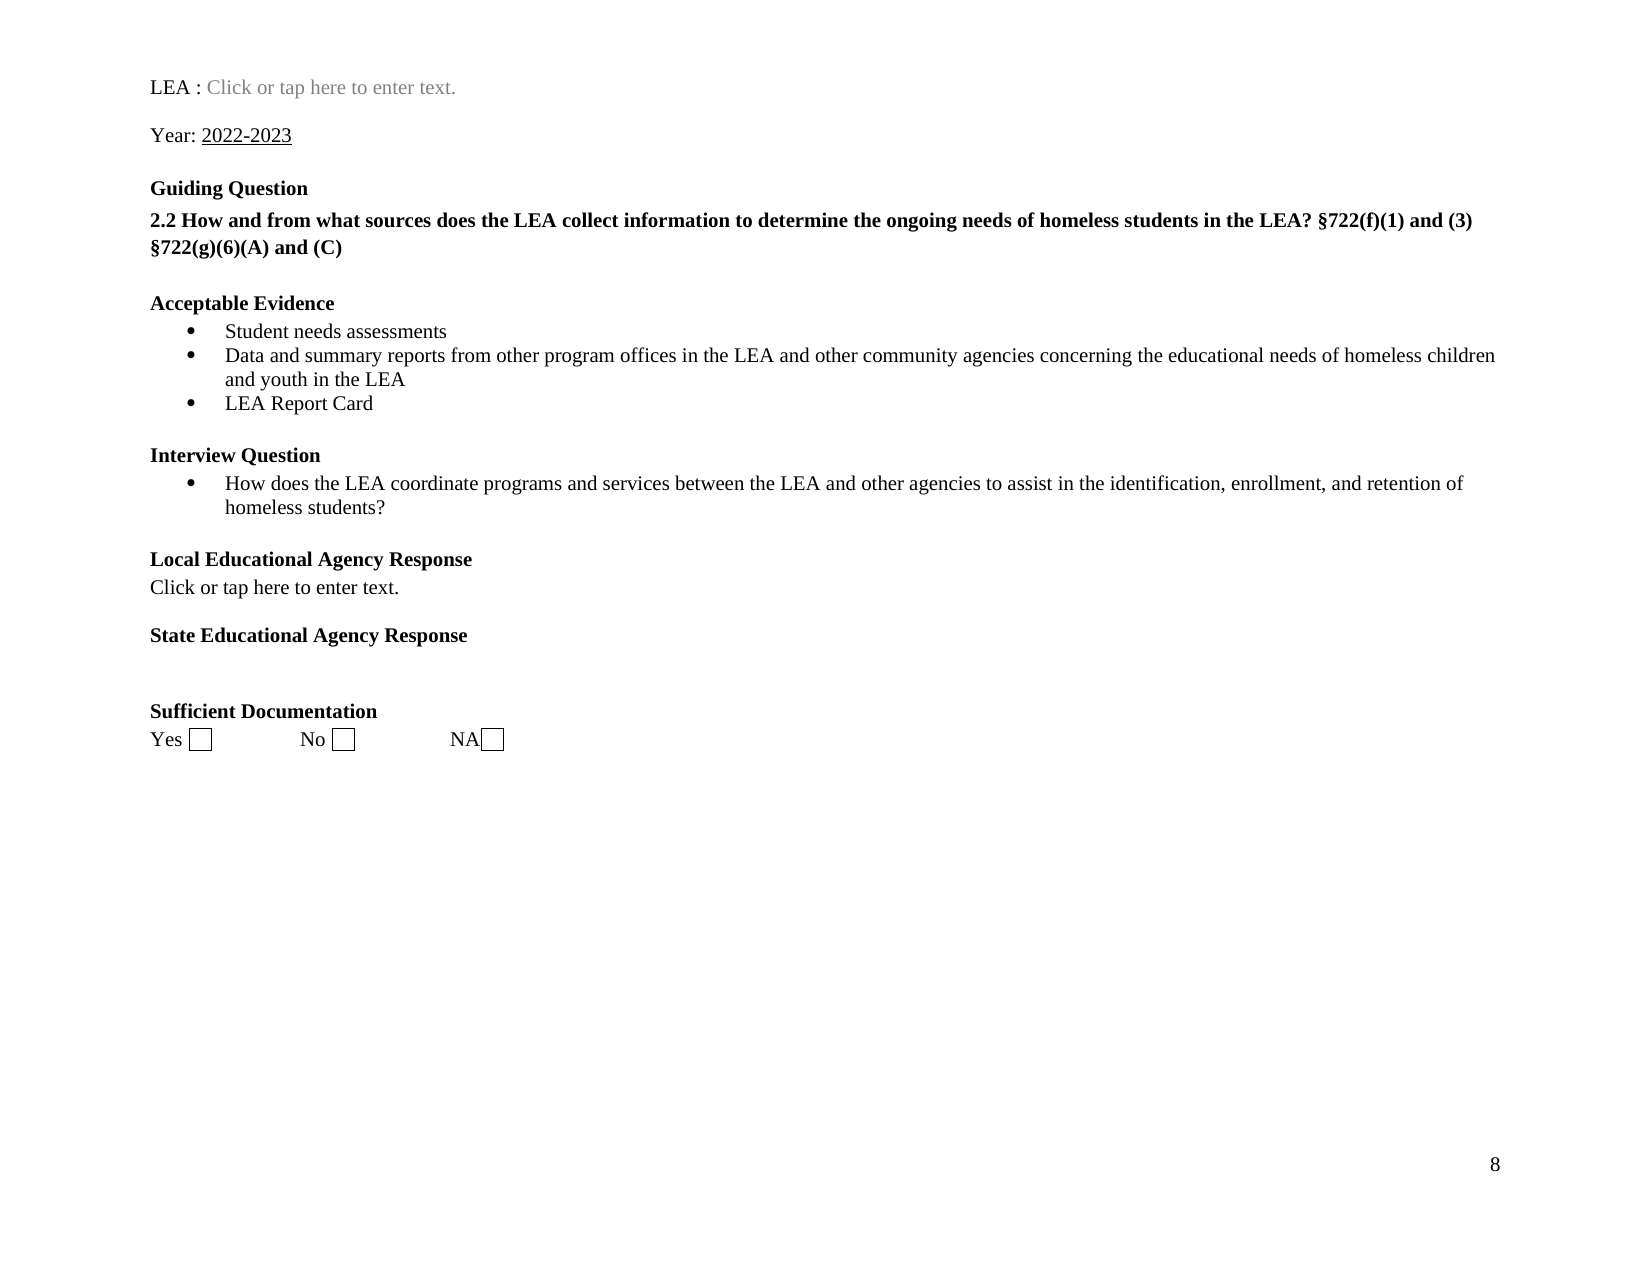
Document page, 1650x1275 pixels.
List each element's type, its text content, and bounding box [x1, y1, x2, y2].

list LEA Report Card [187, 391, 1500, 415]
subtitle Local Educational Agency Response [150, 547, 1500, 571]
subtitle State Educational Agency Response [150, 623, 1500, 647]
subtitle Interview Question [150, 443, 1500, 467]
subtitle 2.2 How and from what sources does the LEA collect information to determine the ongoing needs of homeless students in the LEA? §722(f)(1) and (3) §722(g)(6)(A) and (C) [150, 208, 1500, 259]
subtitle Guiding Question [150, 176, 1500, 200]
text Yes No NA [150, 727, 1500, 751]
list Data and summary reports from other program offices in the LEA and other community agencies concerning the educational needs of homeless children and youth in the LEA [187, 343, 1500, 391]
list Student needs assessments [187, 319, 1500, 343]
subtitle Sufficient Documentation [150, 699, 1500, 723]
list How does the LEA coordinate programs and services between the LEA and other agencies to assist in the identification, enrollment, and retention of homeless students? [187, 471, 1500, 519]
subtitle Acceptable Evidence [150, 291, 1500, 315]
